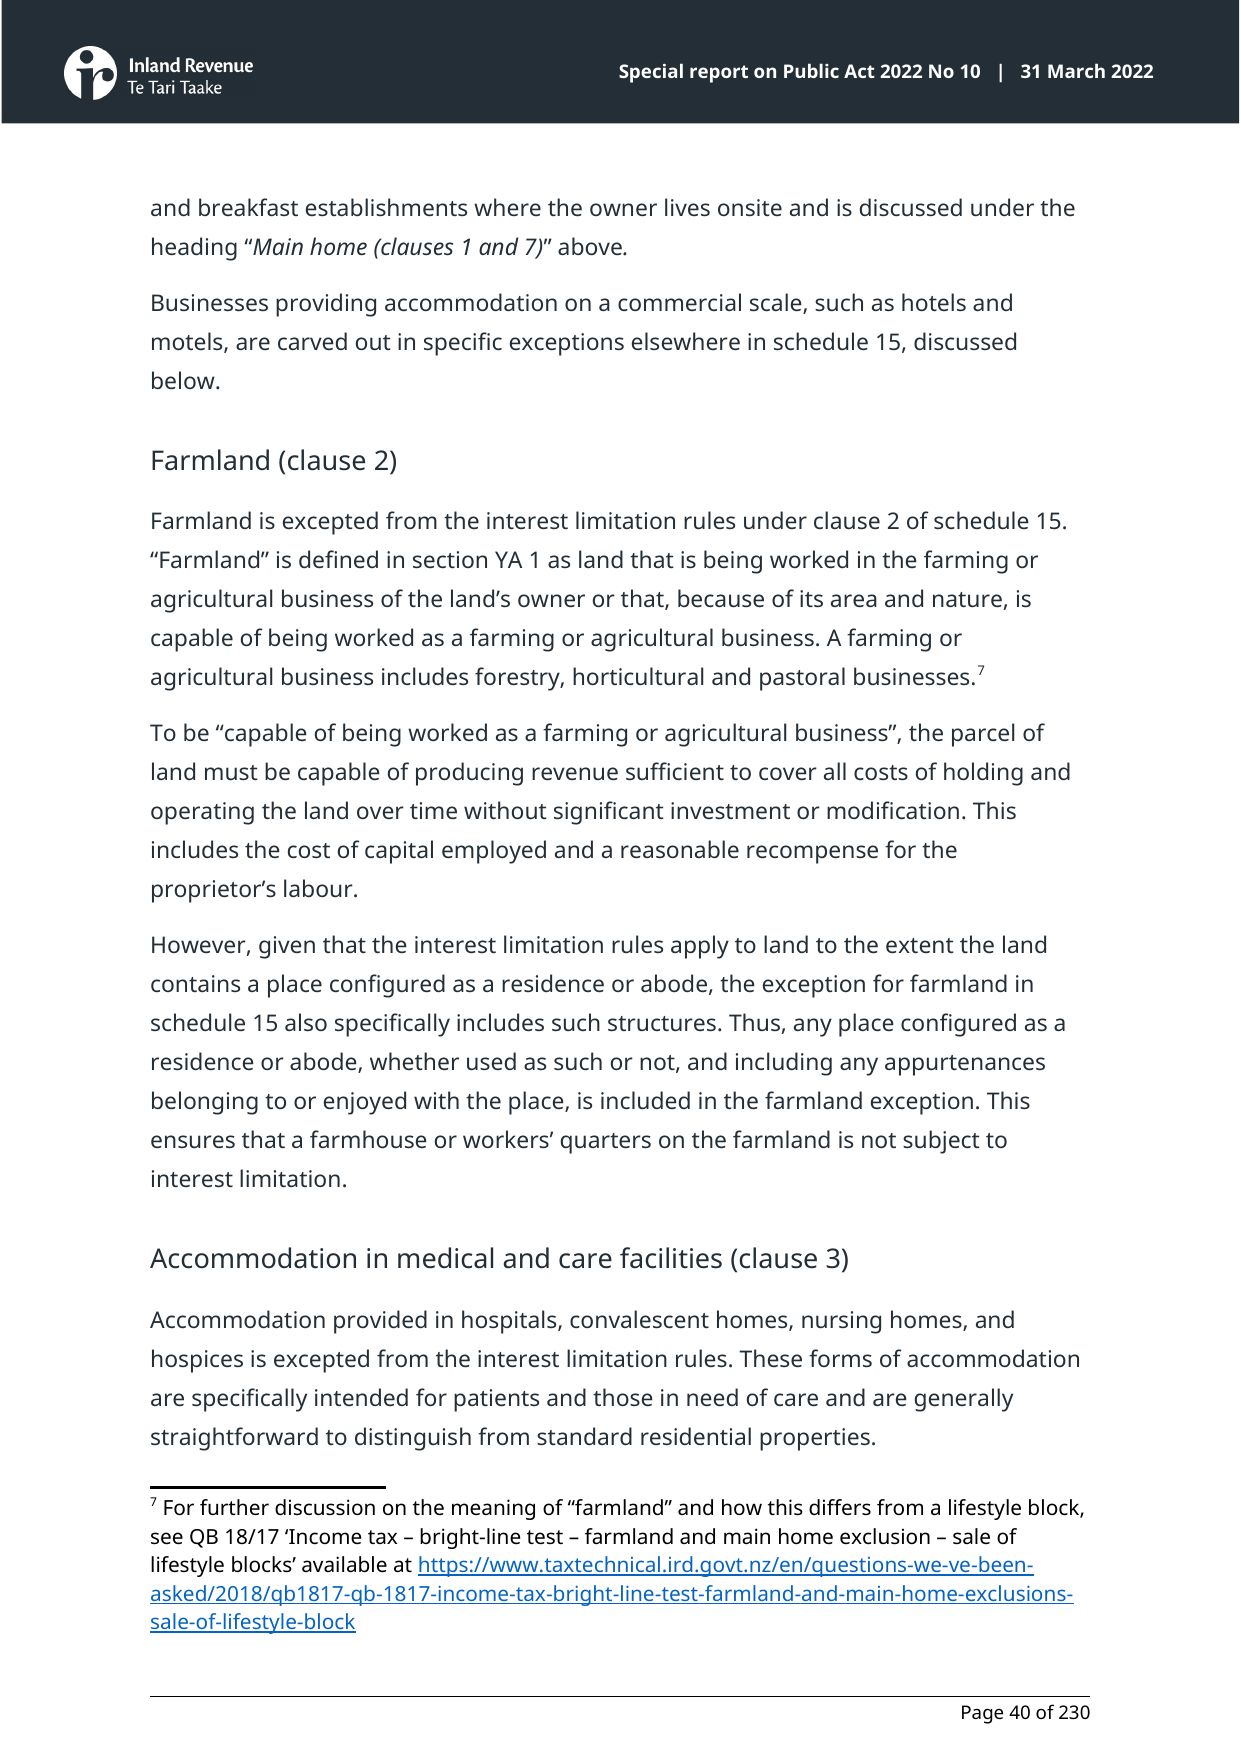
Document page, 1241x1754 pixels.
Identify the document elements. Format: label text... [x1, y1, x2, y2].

subtitle Accommodation in medical and care facilities (clause 3) [150, 1240, 1090, 1277]
subtitle Farmland (clause 2) [150, 441, 1090, 478]
text To be “capable of being worked as a farming or agricultural business”, the parcel of land must be capable of producing revenue sufficient to cover all costs of holding and operating the land over time without significant investment or modification. This includes the cost of capital employed and a reasonable recompense for the proprietor’s labour. [150, 717, 1090, 904]
text Farmland is excepted from the interest limitation rules under clause 2 of schedule 15. “Farmland” is defined in section YA 1 as land that is being worked in the farming or agricultural business of the land’s owner or that, because of its area and nature, is capable of being worked as a farming or agricultural business. A farming or agricultural business includes forestry, horticultural and pastoral businesses. [150, 505, 1090, 693]
text However, given that the interest limitation rules apply to land to the extent the land contains a place configured as a residence or abode, the exception for farmland in schedule 15 also specifically includes such structures. Thus, any place configured as a residence or abode, whether used as such or not, and including any appurtenances belonging to or enjoyed with the place, is included in the farmland exception. This ensures that a farmhouse or workers’ quarters on the farmland is not subject to interest limitation. [150, 929, 1090, 1195]
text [150, 192, 1090, 262]
picture [64, 46, 253, 100]
text Accommodation provided in hospitals, convalescent homes, nursing homes, and hospices is excepted from the interest limitation rules. These forms of accommodation are specifically intended for patients and those in need of care and are generally straightforward to distinguish from standard residential properties. [150, 1304, 1090, 1452]
text Businesses providing accommodation on a commercial scale, such as hotels and motels, are carved out in specific exceptions elsewhere in schedule 15, discussed below. [150, 287, 1090, 396]
